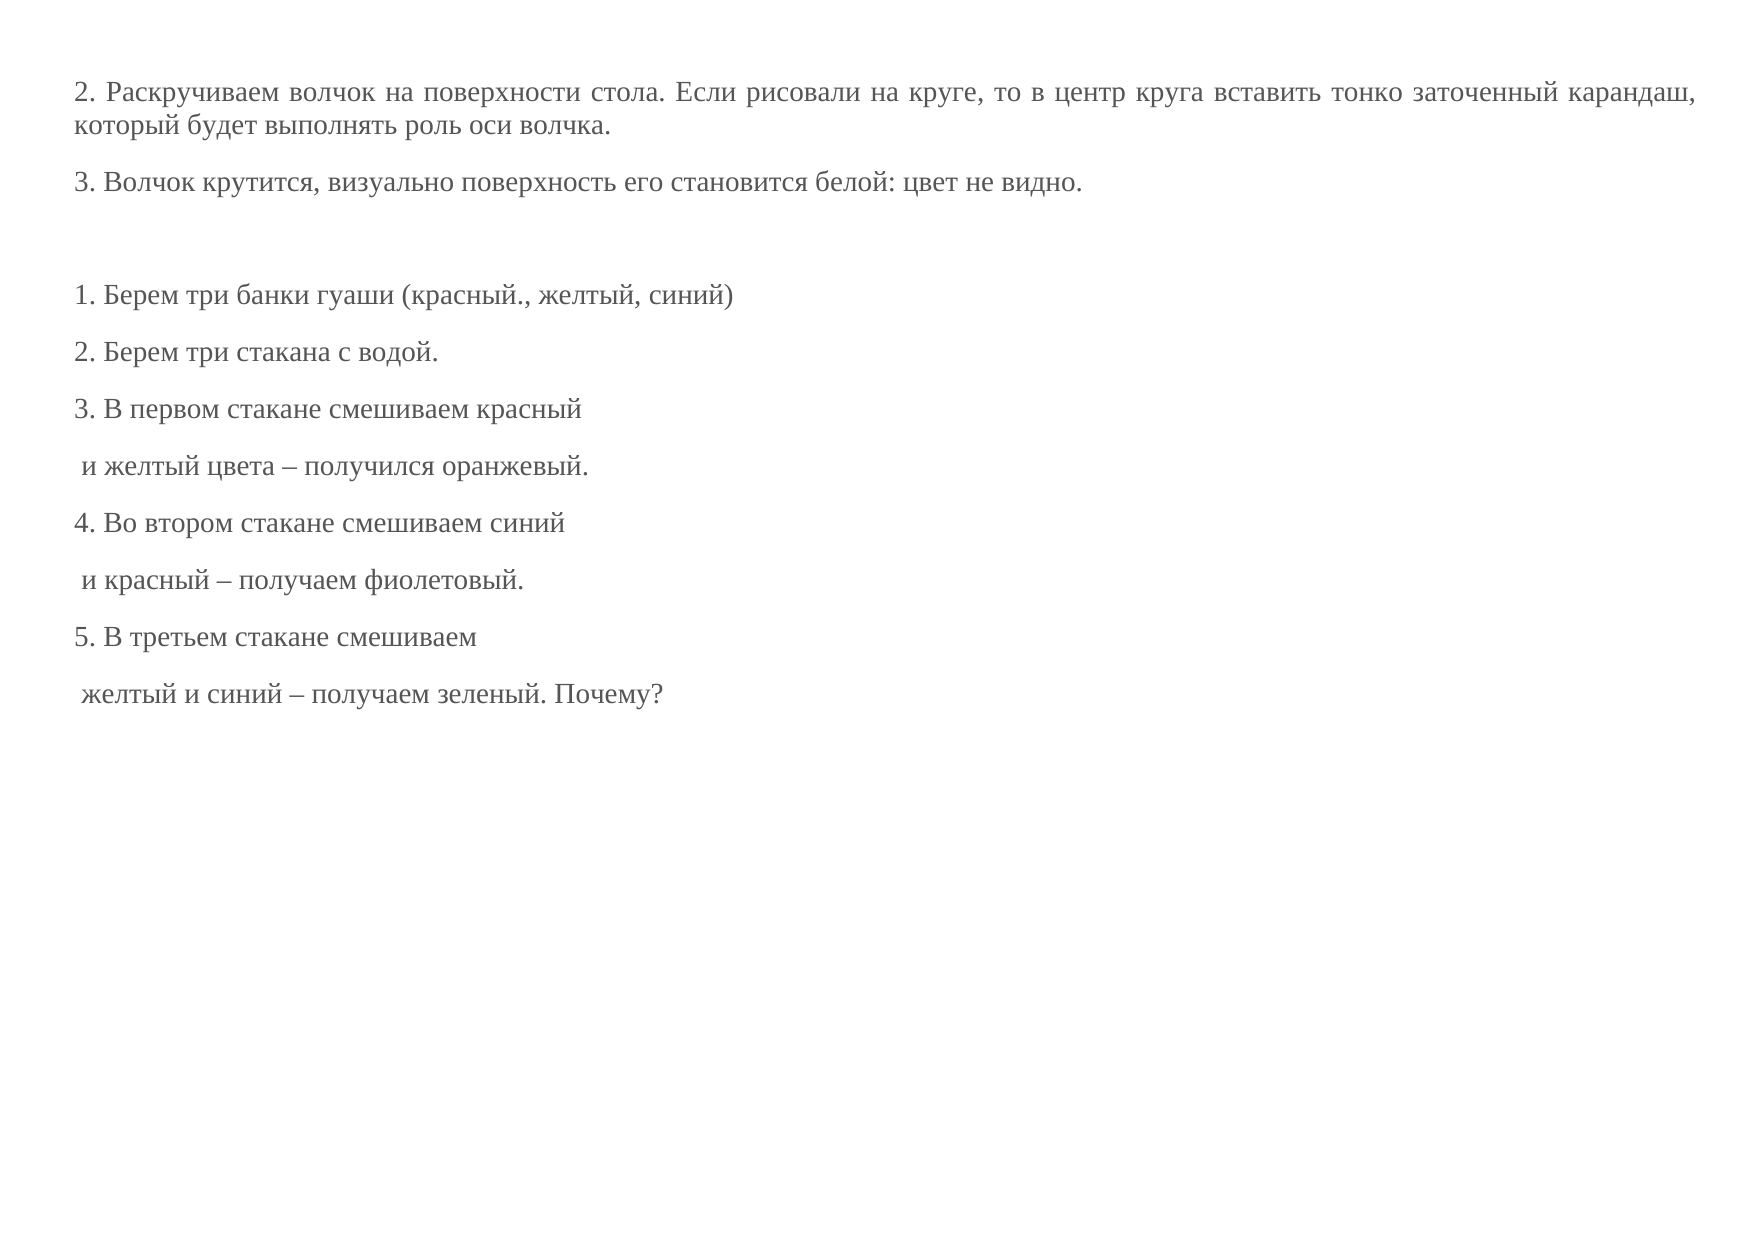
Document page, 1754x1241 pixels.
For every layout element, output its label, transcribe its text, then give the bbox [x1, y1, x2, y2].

text 5. В третьем стакане смешиваем [74, 619, 1698, 652]
text желтый и синий – получаем зеленый. Почему? [74, 676, 1698, 709]
text 4. Во втором стакане смешиваем синий [74, 505, 1698, 538]
text и красный – получаем фиолетовый. [74, 562, 1698, 595]
text 3. В первом стакане смешиваем красный [74, 391, 1698, 424]
text 2. Раскручиваем волчок на поверхности стола. Если рисовали на круге, то в центр круга вставить тонко заточенный карандаш, который будет выполнять роль оси волчка. [74, 74, 1698, 141]
text и желтый цвета – получился оранжевый. [74, 448, 1698, 481]
text 2. Берем три стакана с водой. [74, 334, 1698, 367]
text 1. Берем три банки гуаши (красный., желтый, синий) [74, 277, 1698, 311]
text 3. Волчок крутится, визуально поверхность его становится белой: цвет не видно. [74, 164, 1698, 198]
